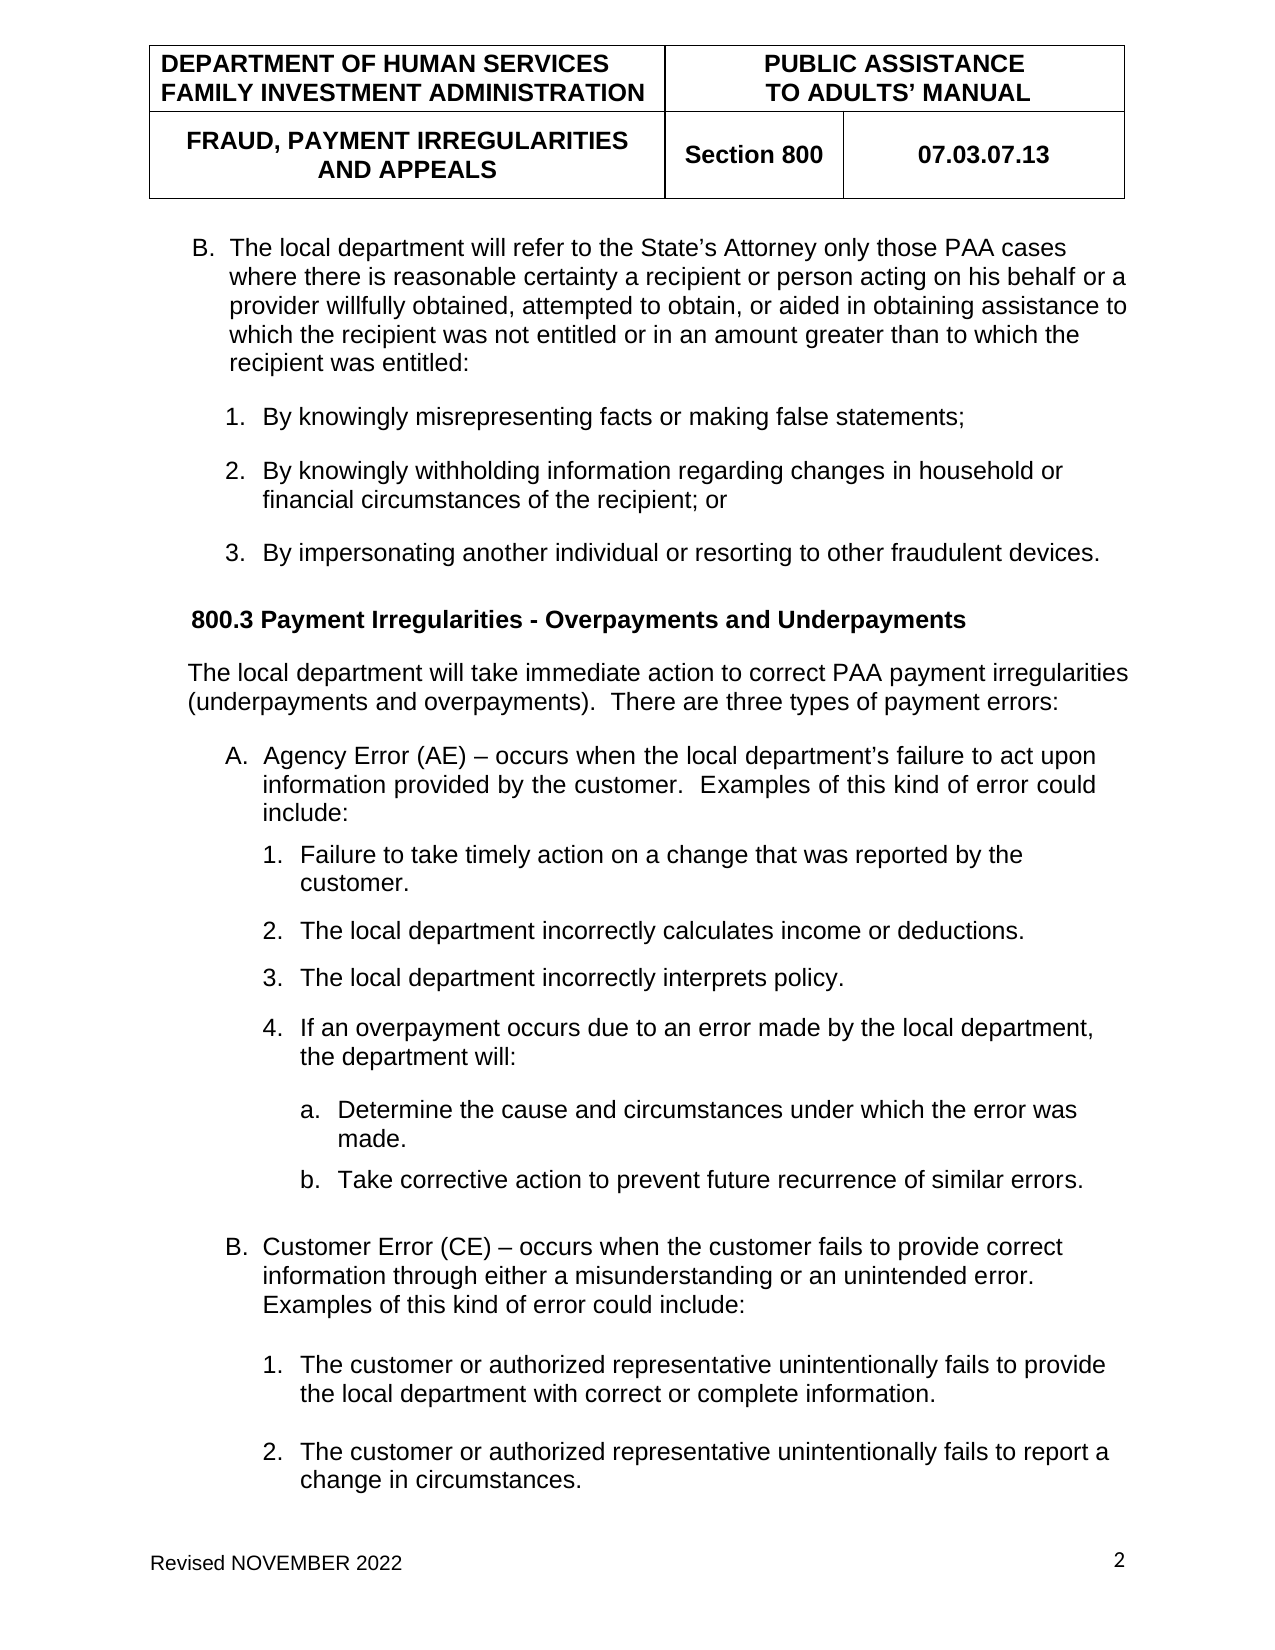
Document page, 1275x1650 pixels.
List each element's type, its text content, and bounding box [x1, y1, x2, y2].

text a. Determine the cause and circumstances under which the error was made. [300, 1095, 1084, 1153]
text The local department will take immediate action to correct PAA payment irregularities (underpayments and overpayments). There are three types of payment errors: [187, 658, 1139, 716]
text B. Customer Error (CE) – occurs when the customer fails to provide correct information through either a misunderstanding or an unintended error. Examples of this kind of error could include: [225, 1232, 1069, 1318]
text 2. The local department incorrectly calculates income or deductions. [262, 916, 1139, 944]
text b. Take corrective action to prevent future recurrence of similar errors. [300, 1165, 1139, 1194]
text 4. If an overpayment occurs due to an error made by the local department, the department will: [262, 1013, 1101, 1070]
text 3. By impersonating another individual or resorting to other fraudulent devices. [225, 538, 1139, 567]
text 2. The customer or authorized representative unintentionally fails to report a change in circumstances. [262, 1436, 1117, 1494]
text 1. Failure to take timely action on a change that was reported by the customer. [262, 839, 1031, 897]
text 800.3 Payment Irregularities - Overpayments and Underpayments [146, 605, 1012, 633]
text 1. By knowingly misrepresenting facts or making false statements; [225, 402, 1139, 431]
text 2. By knowingly withholding information regarding changes in household or financial circumstances of the recipient; or [225, 456, 1069, 513]
text B. The local department will refer to the State’s Attorney only those PAA cases where there is reasonable certainty a recipient or person acting on his behalf or a provider willfully obtained, attempted to obtain, or aided in obtaining assistance to which the recipient was not entitled or in an amount greater than to which the recipient was entitled: [192, 233, 1139, 377]
text A. Agency Error (AE) – occurs when the local department’s failure to act upon information provided by the customer. Examples of this kind of error could include: [225, 741, 1097, 827]
text 3. The local department incorrectly interprets policy. [262, 963, 1139, 992]
list The customer or authorized representative unintentionally fails to provide the local department with correct or complete information. [262, 1350, 1112, 1408]
